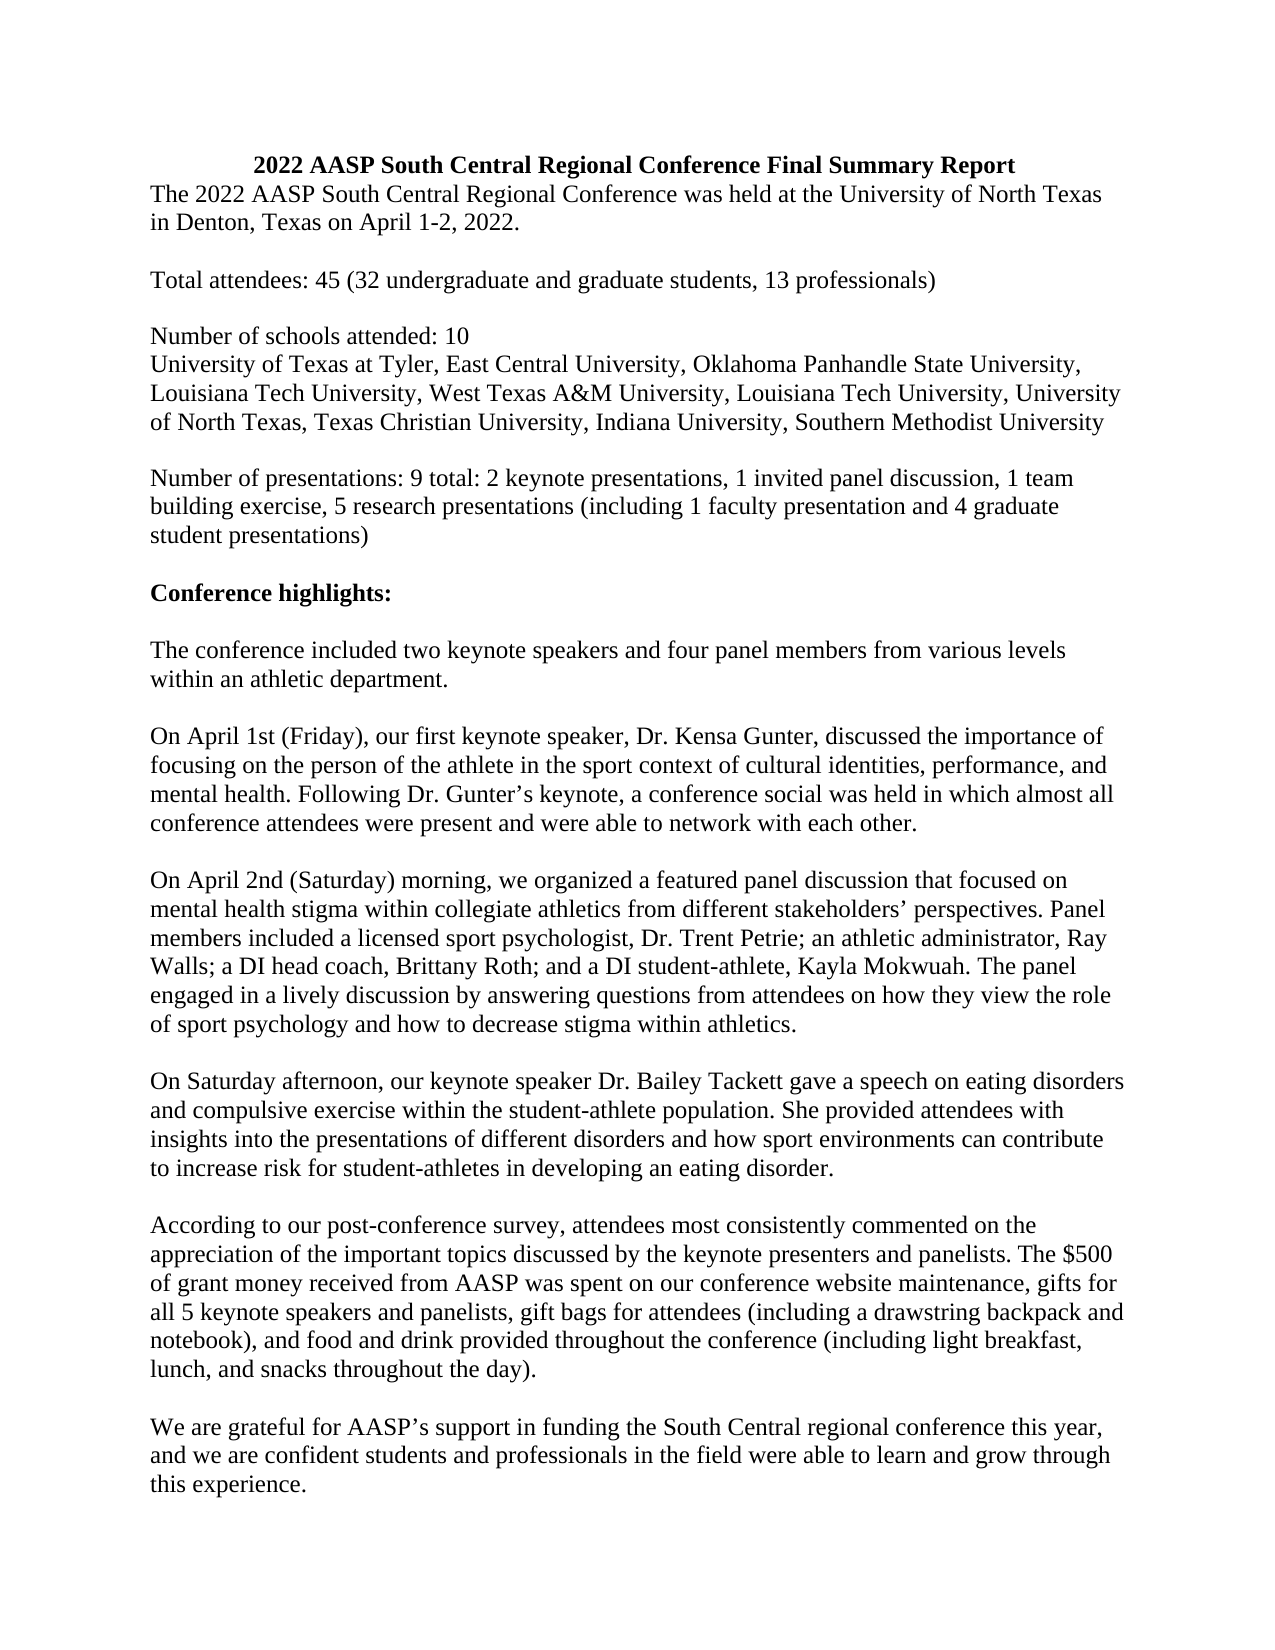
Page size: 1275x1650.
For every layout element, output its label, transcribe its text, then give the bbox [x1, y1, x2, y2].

text We are grateful for AASP’s support in funding the South Central regional conference this year, and we are confident students and professionals in the field were able to learn and grow through this experience. [150, 1412, 1125, 1498]
text On April 2nd (Saturday) morning, we organized a featured panel discussion that focused on mental health stigma within collegiate athletics from different stakeholders’ perspectives. Panel members included a licensed sport psychologist, Dr. Trent Petrie; an athletic administrator, Ray Walls; a DI head coach, Brittany Roth; and a DI student-athlete, Kayla Mokwuah. The panel engaged in a lively discussion by answering questions from attendees on how they view the role of sport psychology and how to decrease stigma within athletics. [150, 865, 1125, 1038]
text On April 1st (Friday), our first keynote speaker, Dr. Kensa Gunter, discussed the importance of focusing on the person of the athlete in the sport context of cultural identities, performance, and mental health. Following Dr. Gunter’s keynote, a conference social was held in which almost all conference attendees were present and were able to network with each other. [150, 721, 1125, 836]
text Total attendees: 45 (32 undergraduate and graduate students, 13 professionals) [150, 265, 1125, 294]
text Number of presentations: 9 total: 2 keynote presentations, 1 invited panel discussion, 1 team building exercise, 5 research presentations (including 1 faculty presentation and 4 graduate student presentations) [150, 463, 1125, 549]
text 2022 AASP South Central Regional Conference Final Summary Report [150, 150, 1125, 179]
text According to our post-conference survey, attendees most consistently commented on the appreciation of the important topics discussed by the keynote presenters and panelists. The $500 of grant money received from AASP was spent on our conference website maintenance, gifts for all 5 keynote speakers and panelists, gift bags for attendees (including a drawstring backpack and notebook), and food and drink provided throughout the conference (including light breakfast, lunch, and snacks throughout the day). [150, 1210, 1125, 1383]
text The conference included two keynote speakers and four panel members from various levels within an athletic department. [150, 635, 1125, 693]
text Number of schools attended: 10 [150, 321, 1125, 349]
text University of Texas at Tyler, East Central University, Oklahoma Panhandle State University, Louisiana Tech University, West Texas A&M University, Louisiana Tech University, University of North Texas, Texas Christian University, Indiana University, Southern Methodist University [150, 349, 1125, 436]
text On Saturday afternoon, our keynote speaker Dr. Bailey Tackett gave a speech on eating disorders and compulsive exercise within the student-athlete population. She provided attendees with insights into the presentations of different disorders and how sport environments can contribute to increase risk for student-athletes in developing an eating disorder. [150, 1066, 1125, 1181]
text The 2022 AASP South Central Regional Conference was held at the University of North Texas in Denton, Texas on April 1-2, 2022. [150, 179, 1125, 236]
text Conference highlights: [150, 578, 1125, 606]
